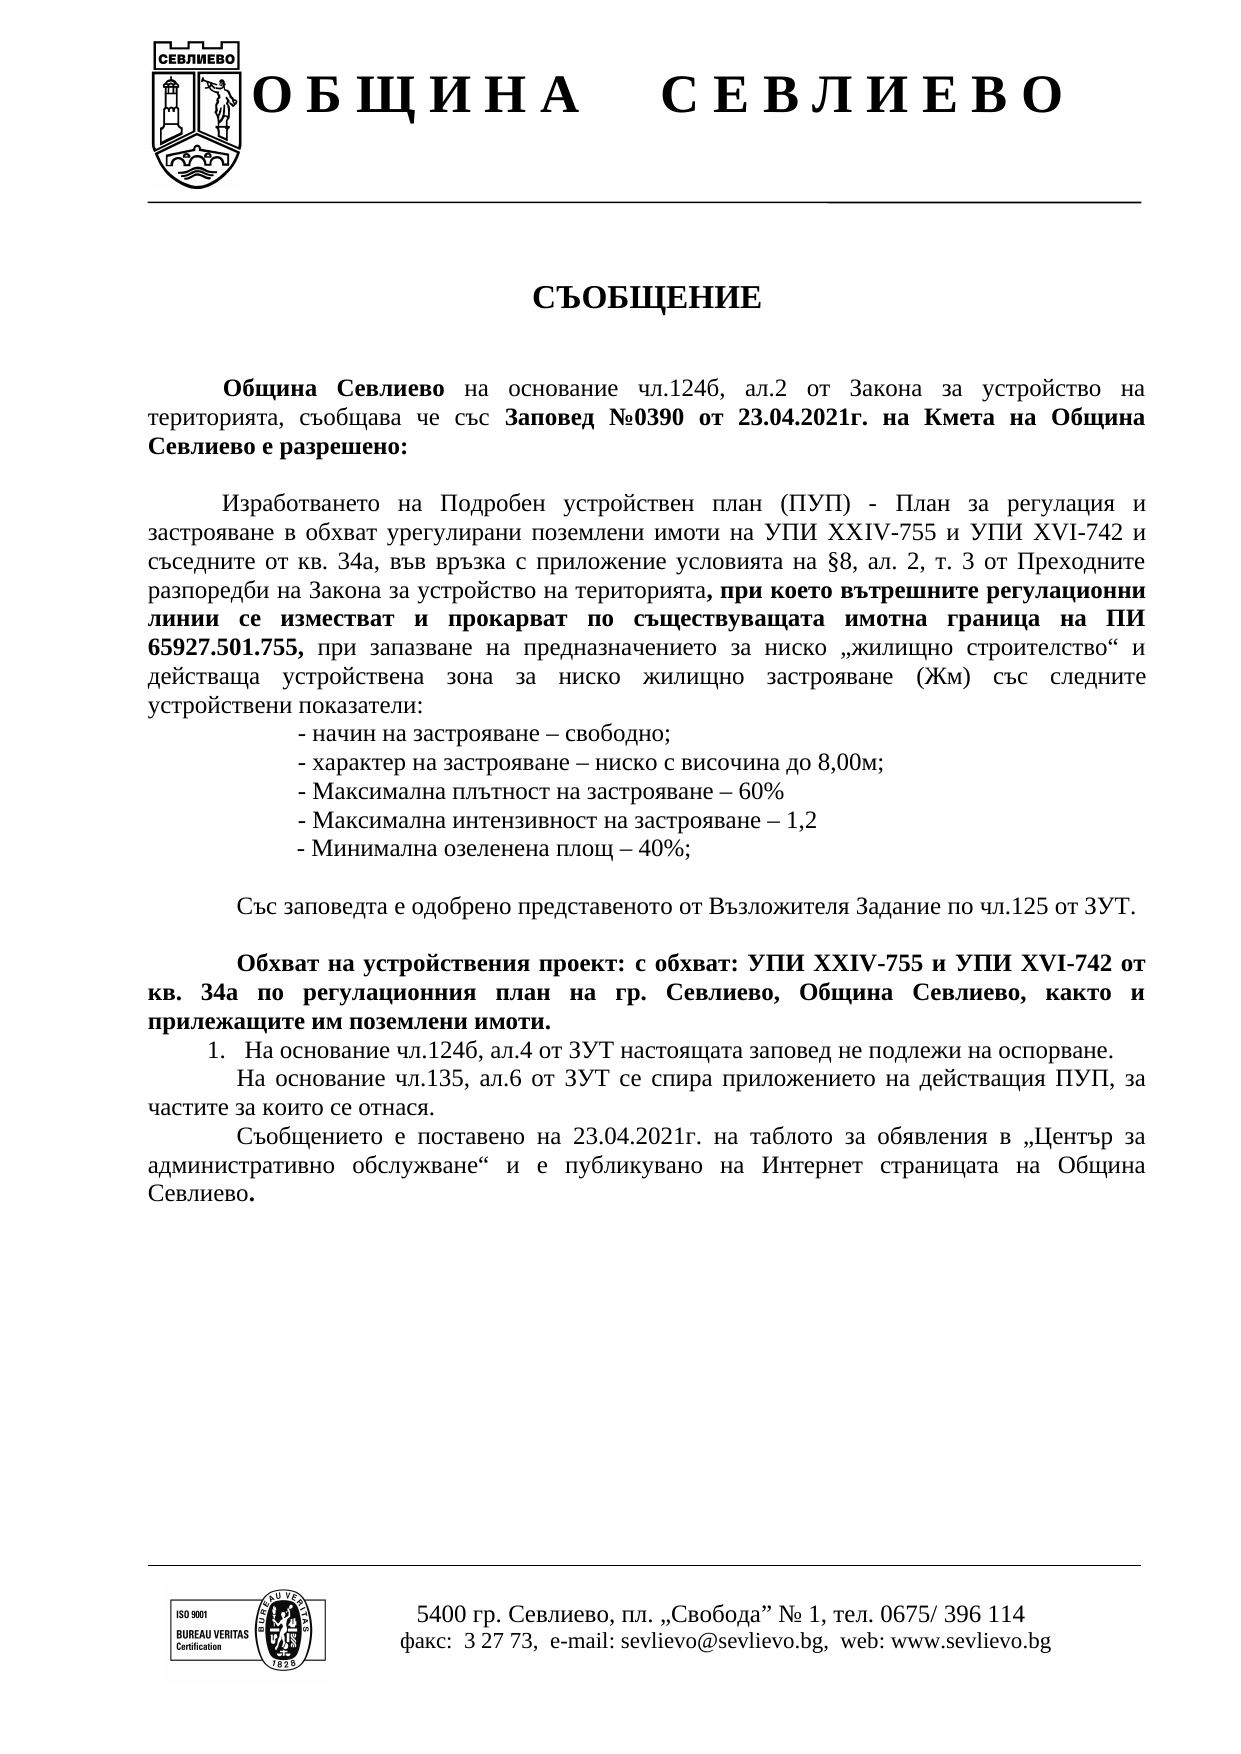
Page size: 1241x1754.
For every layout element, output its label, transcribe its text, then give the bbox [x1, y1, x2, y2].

text Изработването на Подробен устройствен план (ПУП) - План за регулация и застрояване в обхват урегулирани поземлени имоти на УПИ ХХIV-755 и УПИ XVI-742 и съседните от кв. 34а, във връзка с приложение условията на §8, ал. 2, т. 3 от Преходните разпоредби на Закона за устройство на територията, при което вътрешните регулационни линии се изместват и прокарват по съществуващата имотна граница на ПИ 65927.501.755, при запазване на предназначението за ниско „жилищно строителство“ и действаща устройствена зона за ниско жилищно застрояване (Жм) със следните устройствени показатели: [148, 488, 1146, 718]
picture [150, 39, 243, 190]
text - начин на застрояване – свободно; [223, 718, 1146, 747]
text Със заповедта е одобрено представеното от Възложителя Задание по чл.125 от ЗУТ. [148, 891, 1146, 920]
text На основание чл.135, ал.6 от ЗУТ се спира приложението на действащия ПУП, за частите за които се отнася. [148, 1063, 1146, 1121]
text Съобщението е поставено на 23.04.2021г. на таблото за обявления в „Център за административно обслужване“ и е публикувано на Интернет страницата на Община Севлиево. [148, 1121, 1146, 1207]
text СЪОБЩЕНИЕ [148, 278, 1146, 316]
text Обхват на устройствения проект: с обхват: УПИ ХХIV-755 и УПИ XVI-742 от кв. 34а по регулационния план на гр. Севлиево, Община Севлиево, както и прилежащите им поземлени имоти. [148, 948, 1146, 1035]
text - Минимална озеленена площ – 40%; [158, 833, 1146, 862]
text Община Севлиево на основание чл.124б, ал.2 от Закона за устройство на територията, съобщава че със Заповед №0390 от 23.04.2021г. на Кмета на Община Севлиево е разрешено: [148, 373, 1146, 460]
text - характер на застрояване – ниско с височина до 8,00м; [223, 747, 1146, 776]
list На основание чл.124б, ал.4 от ЗУТ настоящата заповед не подлежи на оспорване. [207, 1035, 1146, 1063]
text - Максимална интензивност на застрояване – 1,2 [223, 805, 1146, 833]
text - Максимална плътност на застрояване – 60% [223, 776, 1146, 805]
picture [162, 1577, 335, 1685]
